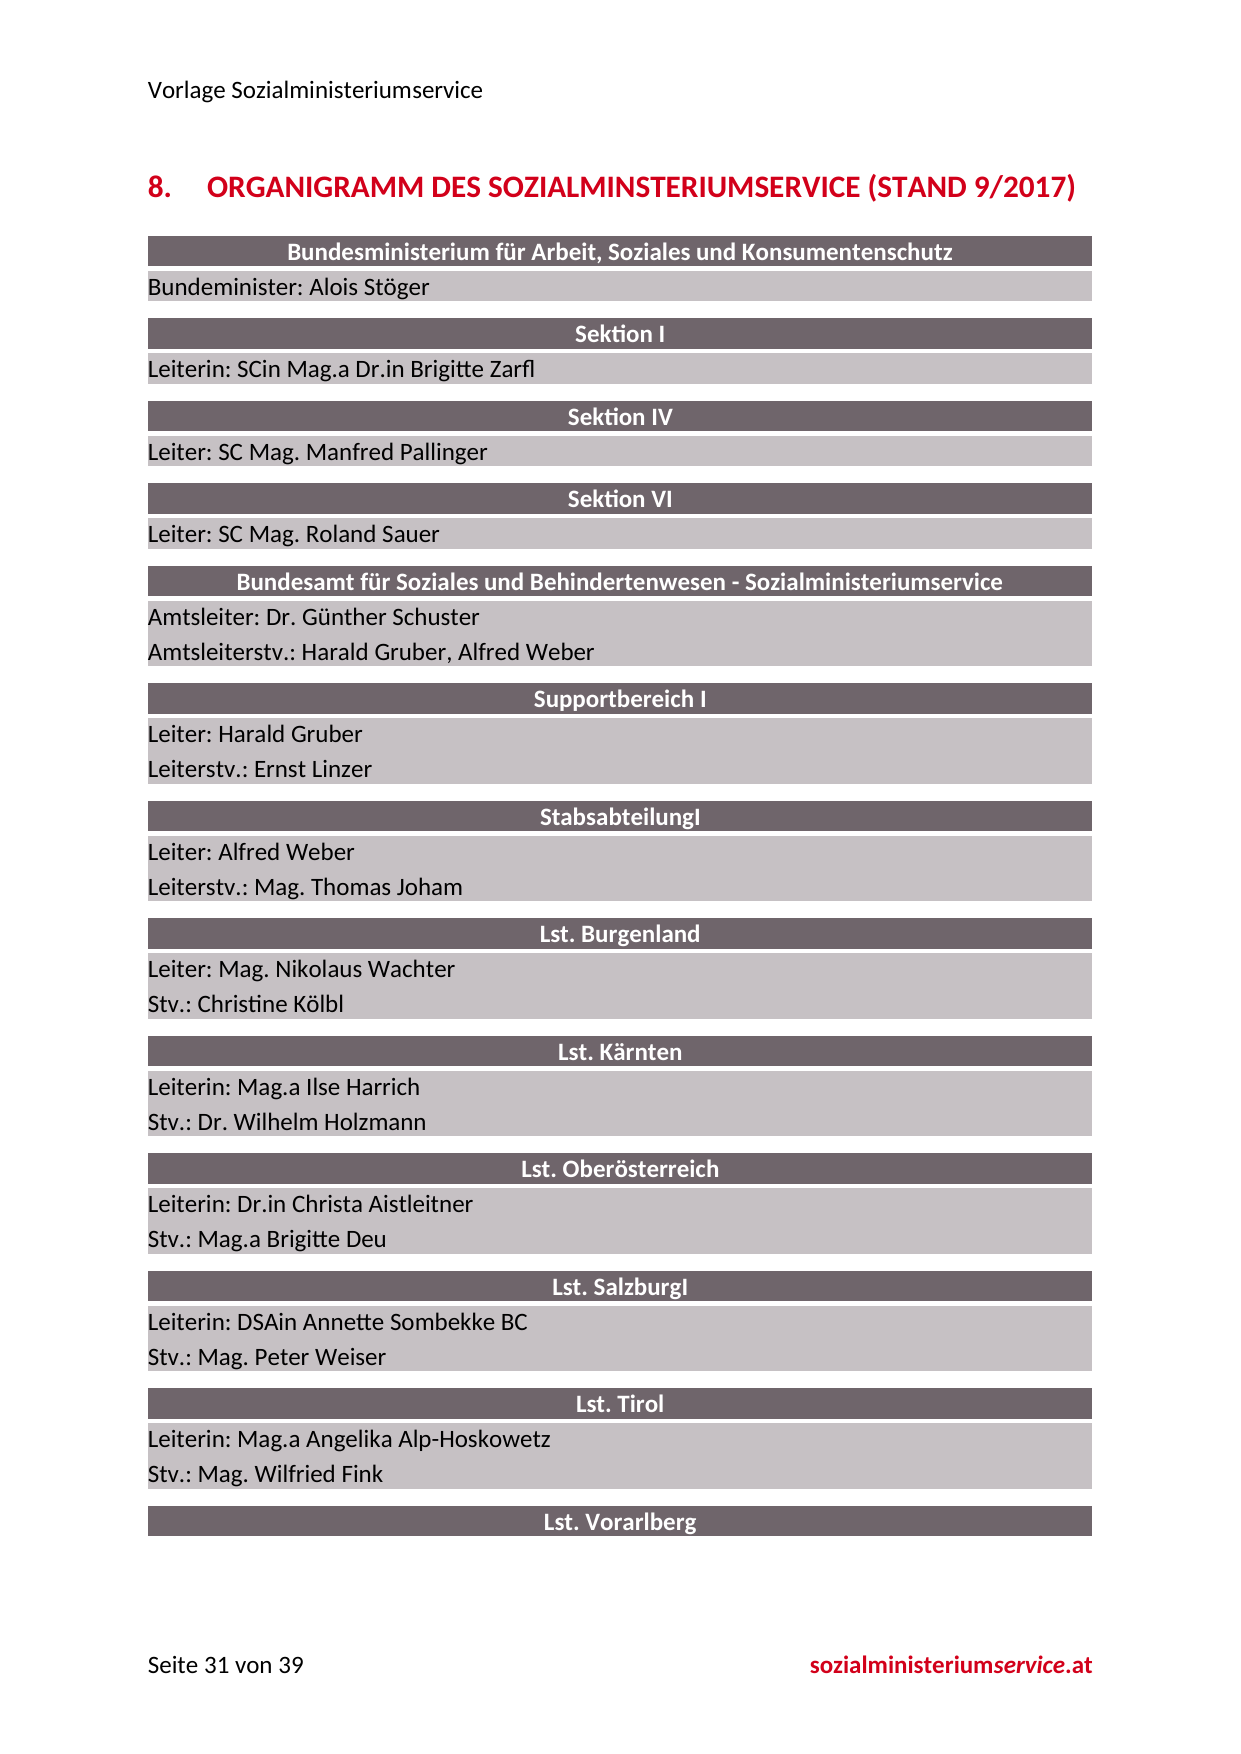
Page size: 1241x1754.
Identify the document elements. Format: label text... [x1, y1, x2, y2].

text organigramm des sozialminsteriumservice (STand 9/2017) [148, 167, 1092, 205]
text Lst. Kärnten [148, 1036, 1092, 1066]
text Leiterin: Dr.in Christa Aistleitner Stv.: Mag.a Brigitte Deu [148, 1188, 1092, 1254]
text Leiter: Harald Gruber Leiterstv.: Ernst Linzer [148, 718, 1092, 784]
text Lst. Tirol [148, 1388, 1092, 1419]
text Leiter: Mag. Nikolaus Wachter Stv.: Christine Kölbl [148, 953, 1092, 1019]
text Lst. Vorarlberg [148, 1506, 1092, 1536]
text Bundeminister: Alois Stöger [148, 271, 1092, 301]
text Leiter: SC Mag. Roland Sauer [148, 518, 1092, 549]
text Lst. SalzburgI [148, 1271, 1092, 1301]
text Leiter: SC Mag. Manfred Pallinger [148, 436, 1092, 466]
text Leiterin: Mag.a Angelika Alp-Hoskowetz Stv.: Mag. Wilfried Fink [148, 1423, 1092, 1489]
text Sektion IV [148, 401, 1092, 431]
text Supportbereich I [148, 683, 1092, 714]
text Sektion VI [148, 483, 1092, 514]
text StabsabteilungI [148, 801, 1092, 831]
text Lst. Oberösterreich [148, 1153, 1092, 1184]
text Lst. Burgenland [148, 918, 1092, 949]
text Amtsleiter: Dr. Günther Schuster Amtsleiterstv.: Harald Gruber, Alfred Weber [148, 601, 1092, 666]
text Leiterin: SCin Mag.a Dr.in Brigitte Zarfl [148, 353, 1092, 384]
text Leiterin: DSAin Annette Sombekke BC Stv.: Mag. Peter Weiser [148, 1306, 1092, 1371]
text Sektion I [148, 318, 1092, 349]
text Leiter: Alfred Weber Leiterstv.: Mag. Thomas Joham [148, 836, 1092, 901]
text Leiterin: Mag.a Ilse Harrich Stv.: Dr. Wilhelm Holzmann [148, 1071, 1092, 1136]
text Bundesministerium für Arbeit, Soziales und Konsumentenschutz [148, 236, 1092, 266]
text Bundesamt für Soziales und Behindertenwesen - Sozialministeriumservice [148, 566, 1092, 596]
